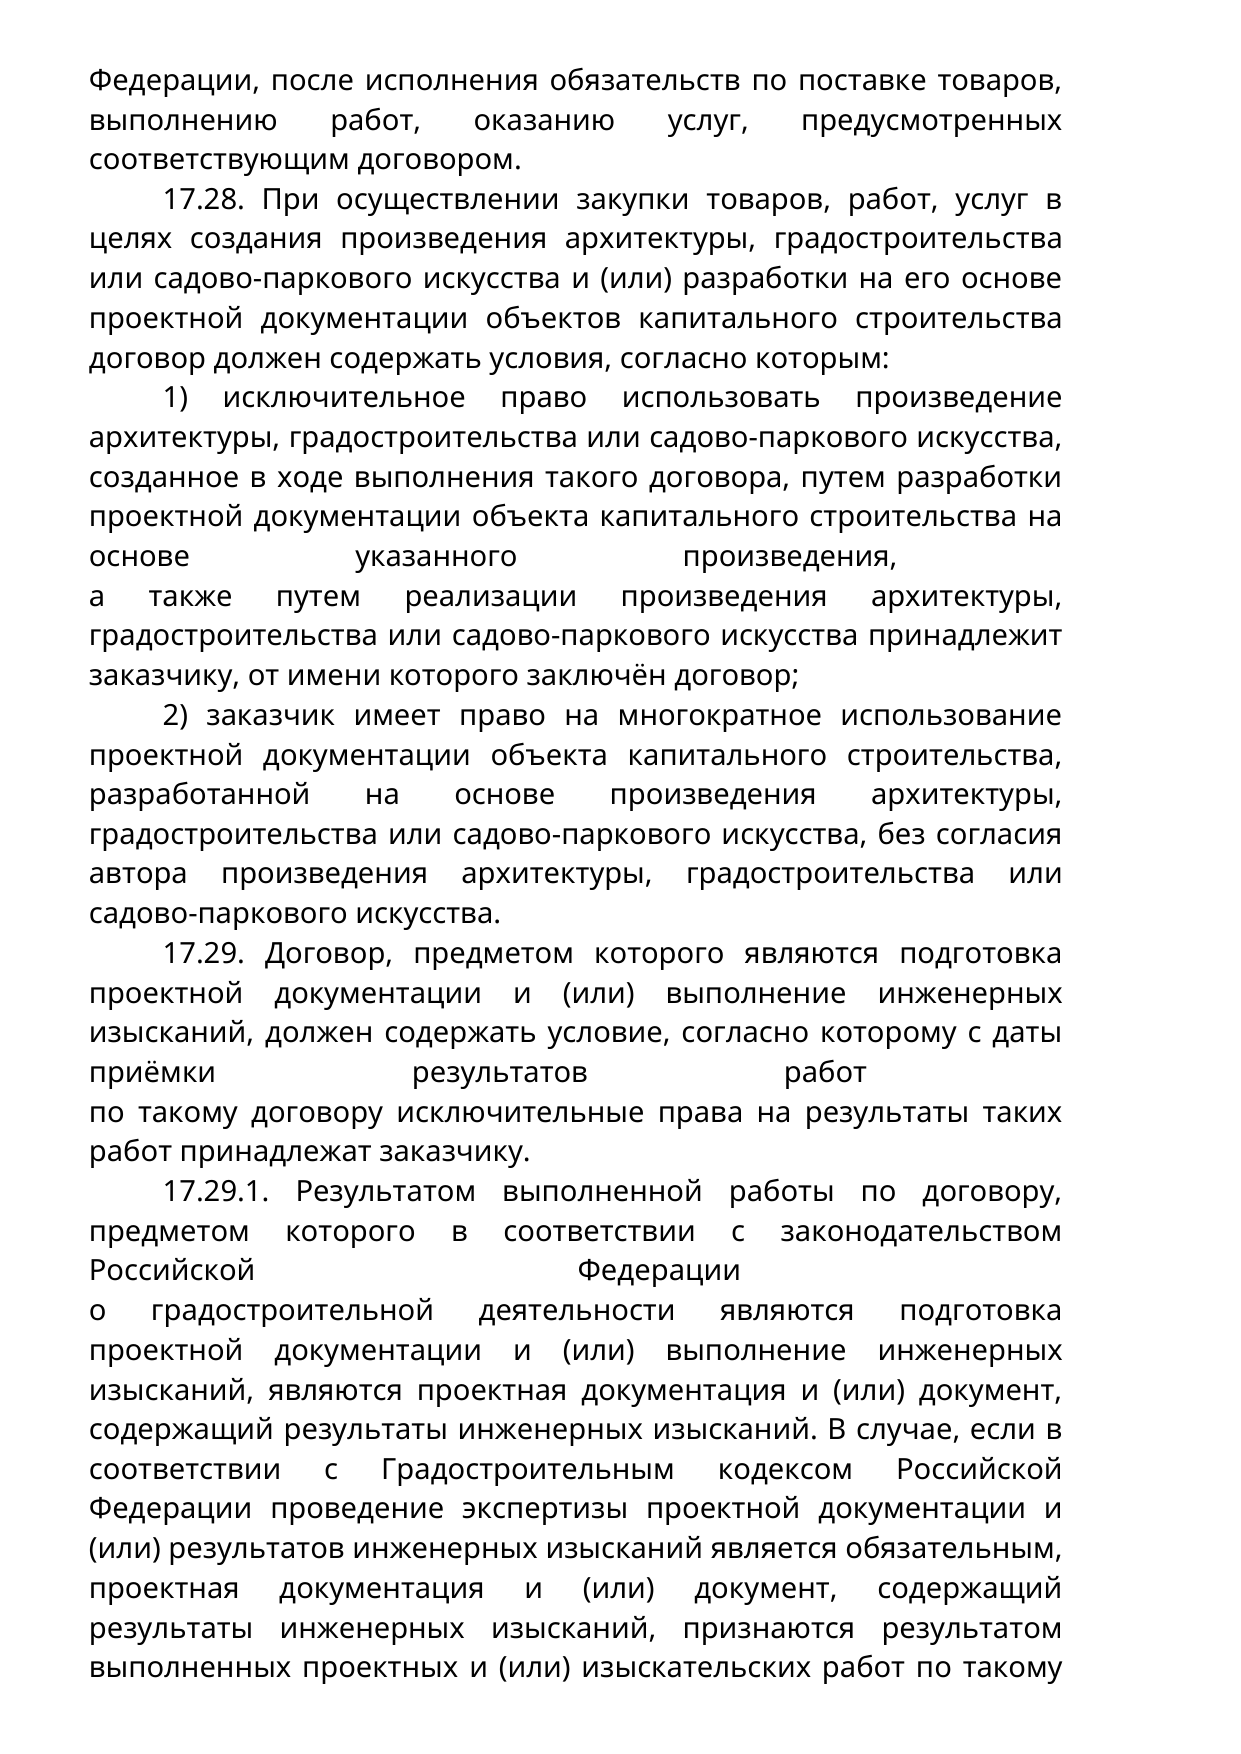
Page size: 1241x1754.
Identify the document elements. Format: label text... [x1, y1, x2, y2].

text 17.29. Договор, предметом которого являются подготовка проектной документации и (или) выполнение инженерных изысканий, должен содержать условие, согласно которому с даты приёмки результатов работ по такому договору исключительные права на результаты таких работ принадлежат заказчику. [89, 932, 1063, 1170]
text 2) заказчик имеет право на многократное использование проектной документации объекта капитального строительства, разработанной на основе произведения архитектуры, градостроительства или садово-паркового искусства, без согласия автора произведения архитектуры, градостроительства или садово-паркового искусства. [89, 694, 1063, 932]
text 1) исключительное право использовать произведение архитектуры, градостроительства или садово-паркового искусства, созданное в ходе выполнения такого договора, путем разработки проектной документации объекта капитального строительства на основе указанного произведения, а также путем реализации произведения архитектуры, градостроительства или садово-паркового искусства принадлежит заказчику, от имени которого заключён договор; [89, 377, 1063, 694]
text 17.28. При осуществлении закупки товаров, работ, услуг в целях создания произведения архитектуры, градостроительства или садово-паркового искусства и (или) разработки на его основе проектной документации объектов капитального строительства договор должен содержать условия, согласно которым: [89, 178, 1063, 377]
